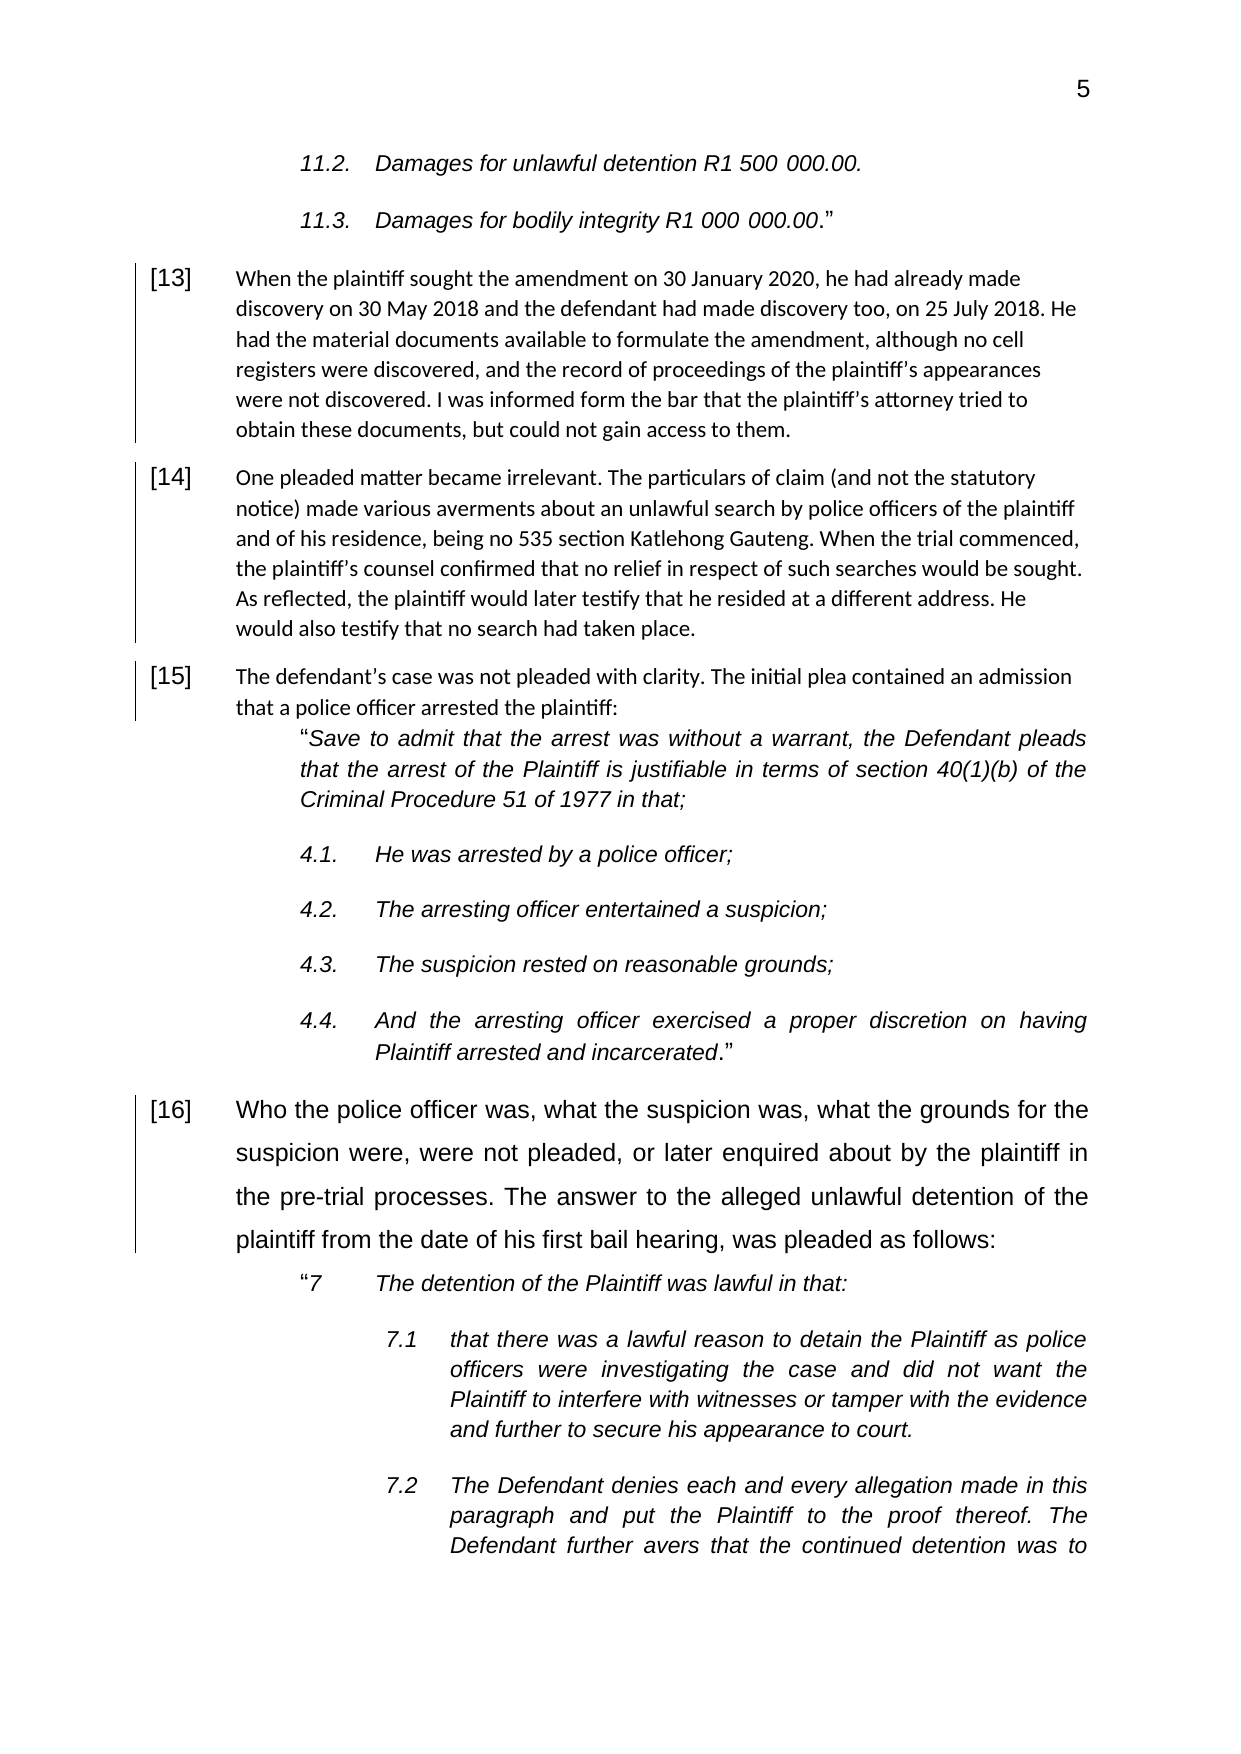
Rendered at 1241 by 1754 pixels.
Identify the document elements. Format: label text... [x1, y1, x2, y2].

list “7 The detention of the Plaintiff was lawful in that: [236, 1268, 1090, 1296]
list [15] The defendant’s case was not pleaded with clarity. The initial plea contained an admission that a police officer arrested the plaintiff: [150, 661, 1090, 721]
list “Save to admit that the arrest was without a warrant, the Defendant pleads that the arrest of the Plaintiff is justifiable in terms of section 40(1)(b) of the Criminal Procedure 51 of 1977 in that; [300, 723, 1090, 812]
list [13] When the plaintiff sought the amendment on 30 January 2020, he had already made discovery on 30 May 2018 and the defendant had made discovery too, on 25 July 2018. He had the material documents available to formulate the amendment, although no cell registers were discovered, and the record of proceedings of the plaintiff’s appearances were not discovered. I was informed form the bar that the plaintiff’s attorney tried to obtain these documents, but could not gain access to them. [150, 263, 1090, 443]
list 4.3. The suspicion rested on reasonable grounds; [236, 951, 1090, 978]
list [385, 1472, 1090, 1558]
list 4.2. The arresting officer entertained a suspicion; [236, 896, 1090, 922]
list 7.1 that there was a lawful reason to detain the Plaintiff as police officers were investigating the case and did not want the Plaintiff to interfere with witnesses or tamper with the evidence and further to secure his appearance to court. [385, 1326, 1090, 1443]
list 4.1. He was arrested by a police officer; [236, 841, 1090, 867]
list [16] Who the police officer was, what the suspicion was, what the grounds for the suspicion were, were not pleaded, or later enquired about by the plaintiff in the pre-trial processes. The answer to the alleged unlawful detention of the plaintiff from the date of his first bail hearing, was pleaded as follows: [150, 1095, 1090, 1253]
list 4.4. And the arresting officer exercised a proper discretion on having Plaintiff arrested and incarcerated.” [300, 1007, 1090, 1066]
list [14] One pleaded matter became irrelevant. The particulars of claim (and not the statutory notice) made various averments about an unlawful search by police officers of the plaintiff and of his residence, being no 535 section Katlehong Gauteng. When the trial commenced, the plaintiff’s counsel confirmed that no relief in respect of such searches would be sought. As reflected, the plaintiff would later testify that he resided at a different address. He would also testify that no search had taken place. [150, 462, 1090, 642]
list 11.3. Damages for bodily integrity R1 000 000.00.” [236, 205, 1090, 234]
list 11.2. Damages for unlawful detention R1 500 000.00. [236, 150, 1090, 176]
